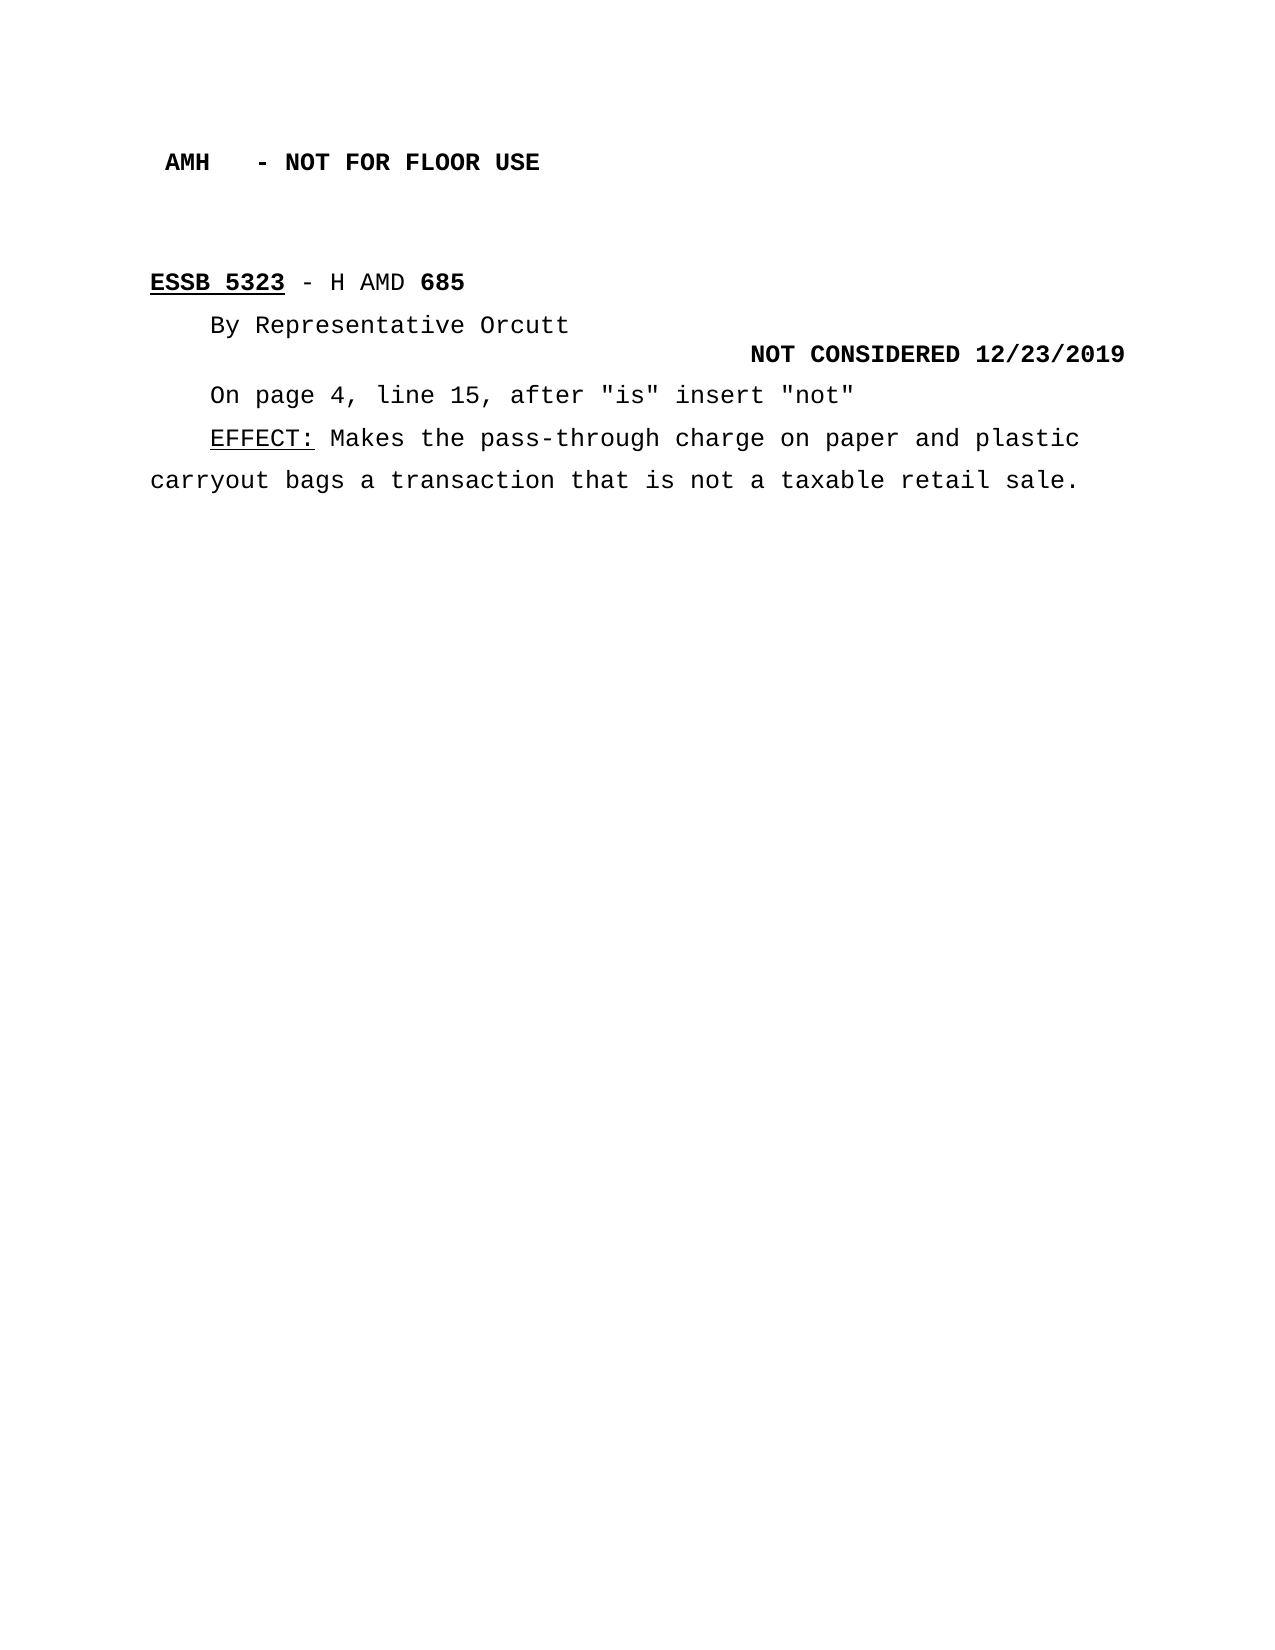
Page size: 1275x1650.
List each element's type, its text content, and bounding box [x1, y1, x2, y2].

text NOT CONSIDERED 12/23/2019 [150, 342, 1125, 370]
text ESSB 5323 - H AMD 685 [150, 257, 1125, 299]
text AMH - NOT FOR FLOOR USE [150, 150, 1125, 178]
text By Representative Orcutt [150, 299, 1125, 342]
text EFFECT: Makes the pass-through charge on paper and plastic carryout bags a transaction that is not a taxable retail sale. [150, 412, 1125, 497]
text On page 4, line 15, after "is" insert "not" [150, 370, 1125, 412]
